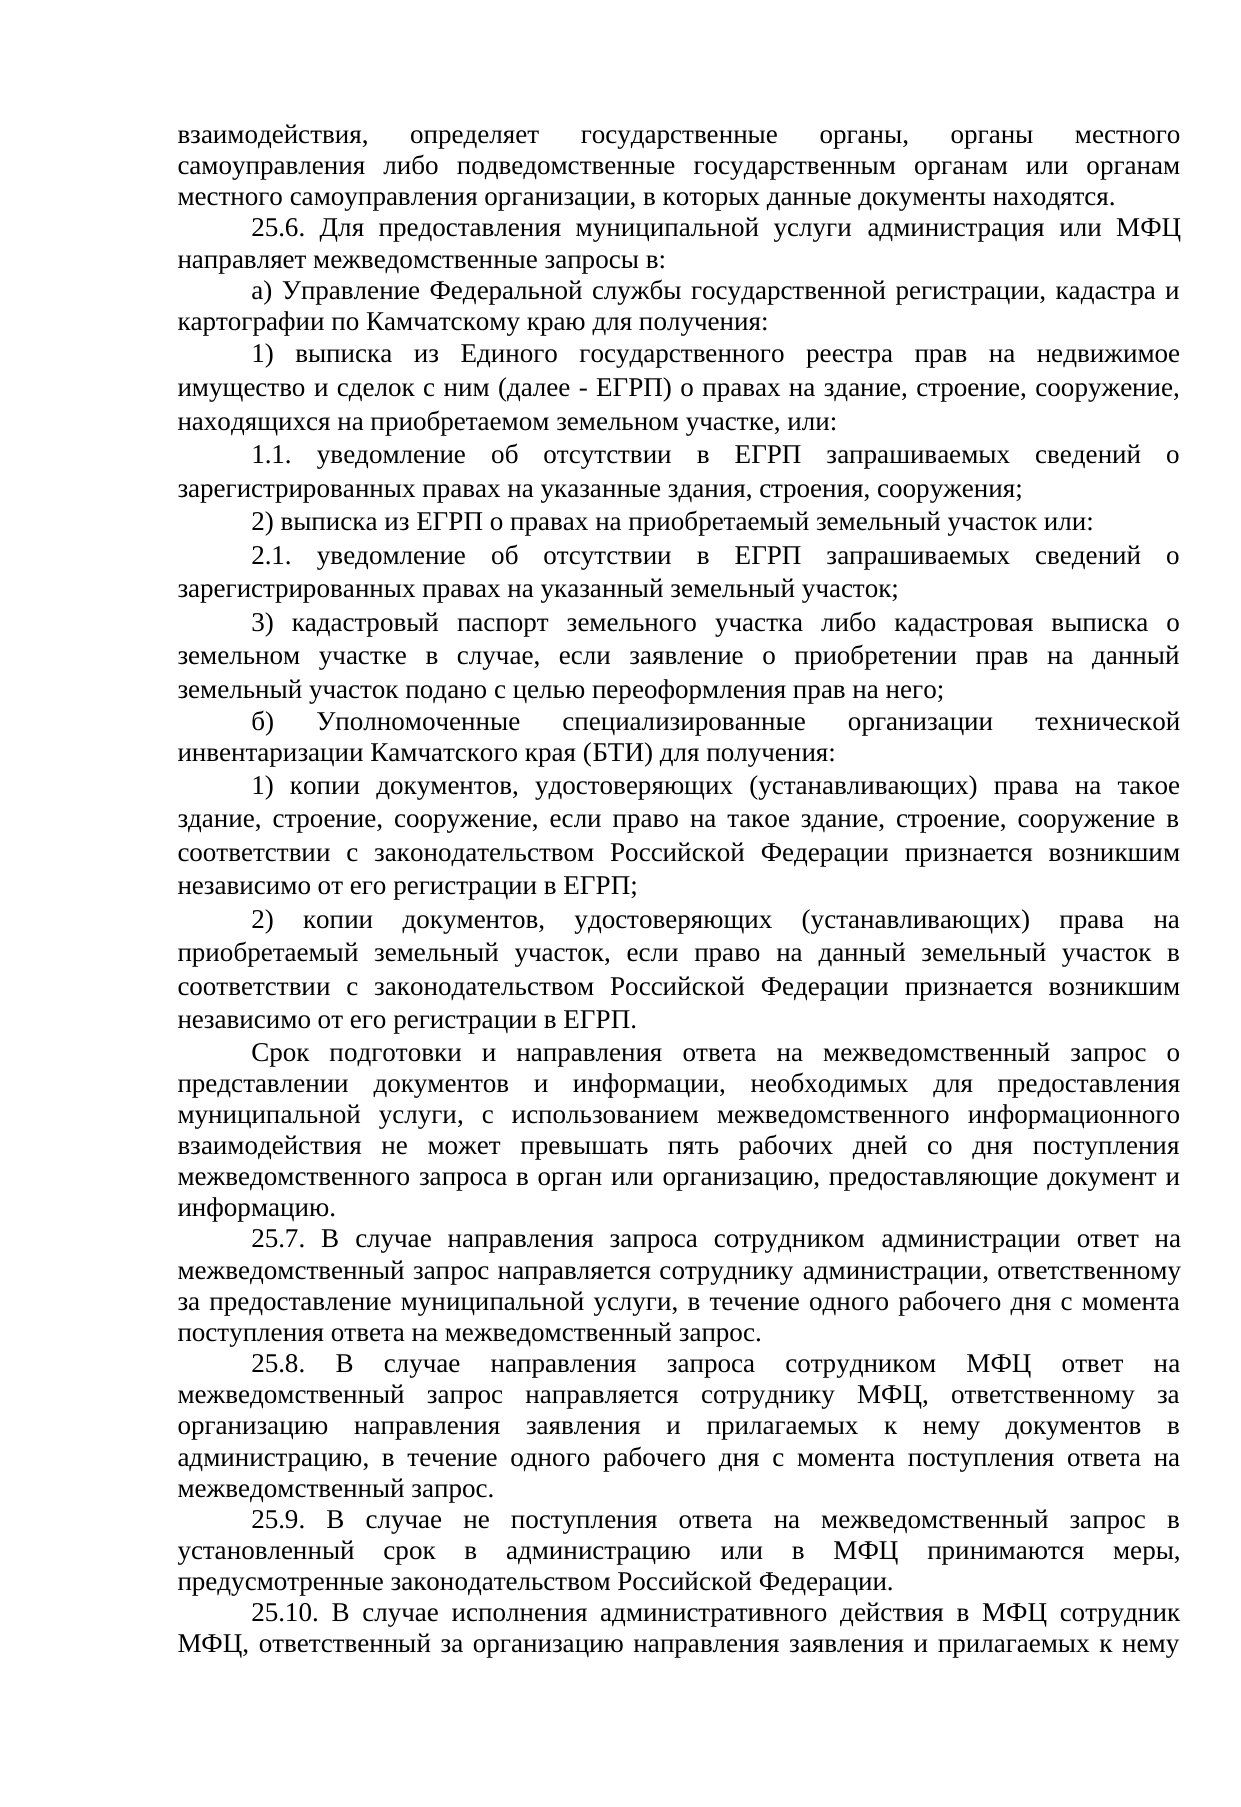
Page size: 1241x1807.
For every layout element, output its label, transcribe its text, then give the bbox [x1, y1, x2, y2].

text 25.8. В случае направления запроса сотрудником МФЦ ответ на межведомственный запрос направляется сотруднику МФЦ, ответственному за организацию направления заявления и прилагаемых к нему документов в администрацию, в течение одного рабочего дня с момента поступления ответа на межведомственный запрос. [177, 1347, 1181, 1503]
text а) Управление Федеральной службы государственной регистрации, кадастра и картографии по Камчатскому краю для получения: [177, 274, 1181, 336]
text 3) кадастровый паспорт земельного участка либо кадастровая выписка о земельном участке в случае, если заявление о приобретении прав на данный земельный участок подано с целью переоформления прав на него; [177, 604, 1181, 705]
text 25.6. Для предоставления муниципальной услуги администрация или МФЦ направляет межведомственные запросы в: [177, 212, 1181, 274]
text 2.1. уведомление об отсутствии в ЕГРП запрашиваемых сведений о зарегистрированных правах на указанный земельный участок; [177, 537, 1181, 604]
text 1.1. уведомление об отсутствии в ЕГРП запрашиваемых сведений о зарегистрированных правах на указанные здания, строения, сооружения; [177, 437, 1181, 504]
text б) Уполномоченные специализированные организации технической инвентаризации Камчатского края (БТИ) для получения: [177, 705, 1181, 767]
text Срок подготовки и направления ответа на межведомственный запрос о представлении документов и информации, необходимых для предоставления муниципальной услуги, с использованием межведомственного информационного взаимодействия не может превышать пять рабочих дней со дня поступления межведомственного запроса в орган или организацию, предоставляющие документ и информацию. [177, 1036, 1181, 1223]
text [177, 1596, 1181, 1659]
text 1) копии документов, удостоверяющих (устанавливающих) права на такое здание, строение, сооружение, если право на такое здание, строение, сооружение в соответствии с законодательством Российской Федерации признается возникшим независимо от его регистрации в ЕГРП; [177, 767, 1181, 902]
text 1) выписка из Единого государственного реестра прав на недвижимое имущество и сделок с ним (далее - ЕГРП) о правах на здание, строение, сооружение, находящихся на приобретаемом земельном участке, или: [177, 336, 1181, 437]
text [177, 118, 1181, 212]
text 25.9. В случае не поступления ответа на межведомственный запрос в установленный срок в администрацию или в МФЦ принимаются меры, предусмотренные законодательством Российской Федерации. [177, 1503, 1181, 1596]
text 2) выписка из ЕГРП о правах на приобретаемый земельный участок или: [177, 504, 1181, 537]
text 2) копии документов, удостоверяющих (устанавливающих) права на приобретаемый земельный участок, если право на данный земельный участок в соответствии с законодательством Российской Федерации признается возникшим независимо от его регистрации в ЕГРП. [177, 902, 1181, 1036]
text 25.7. В случае направления запроса сотрудником администрации ответ на межведомственный запрос направляется сотруднику администрации, ответственному за предоставление муниципальной услуги, в течение одного рабочего дня с момента поступления ответа на межведомственный запрос. [177, 1223, 1181, 1347]
